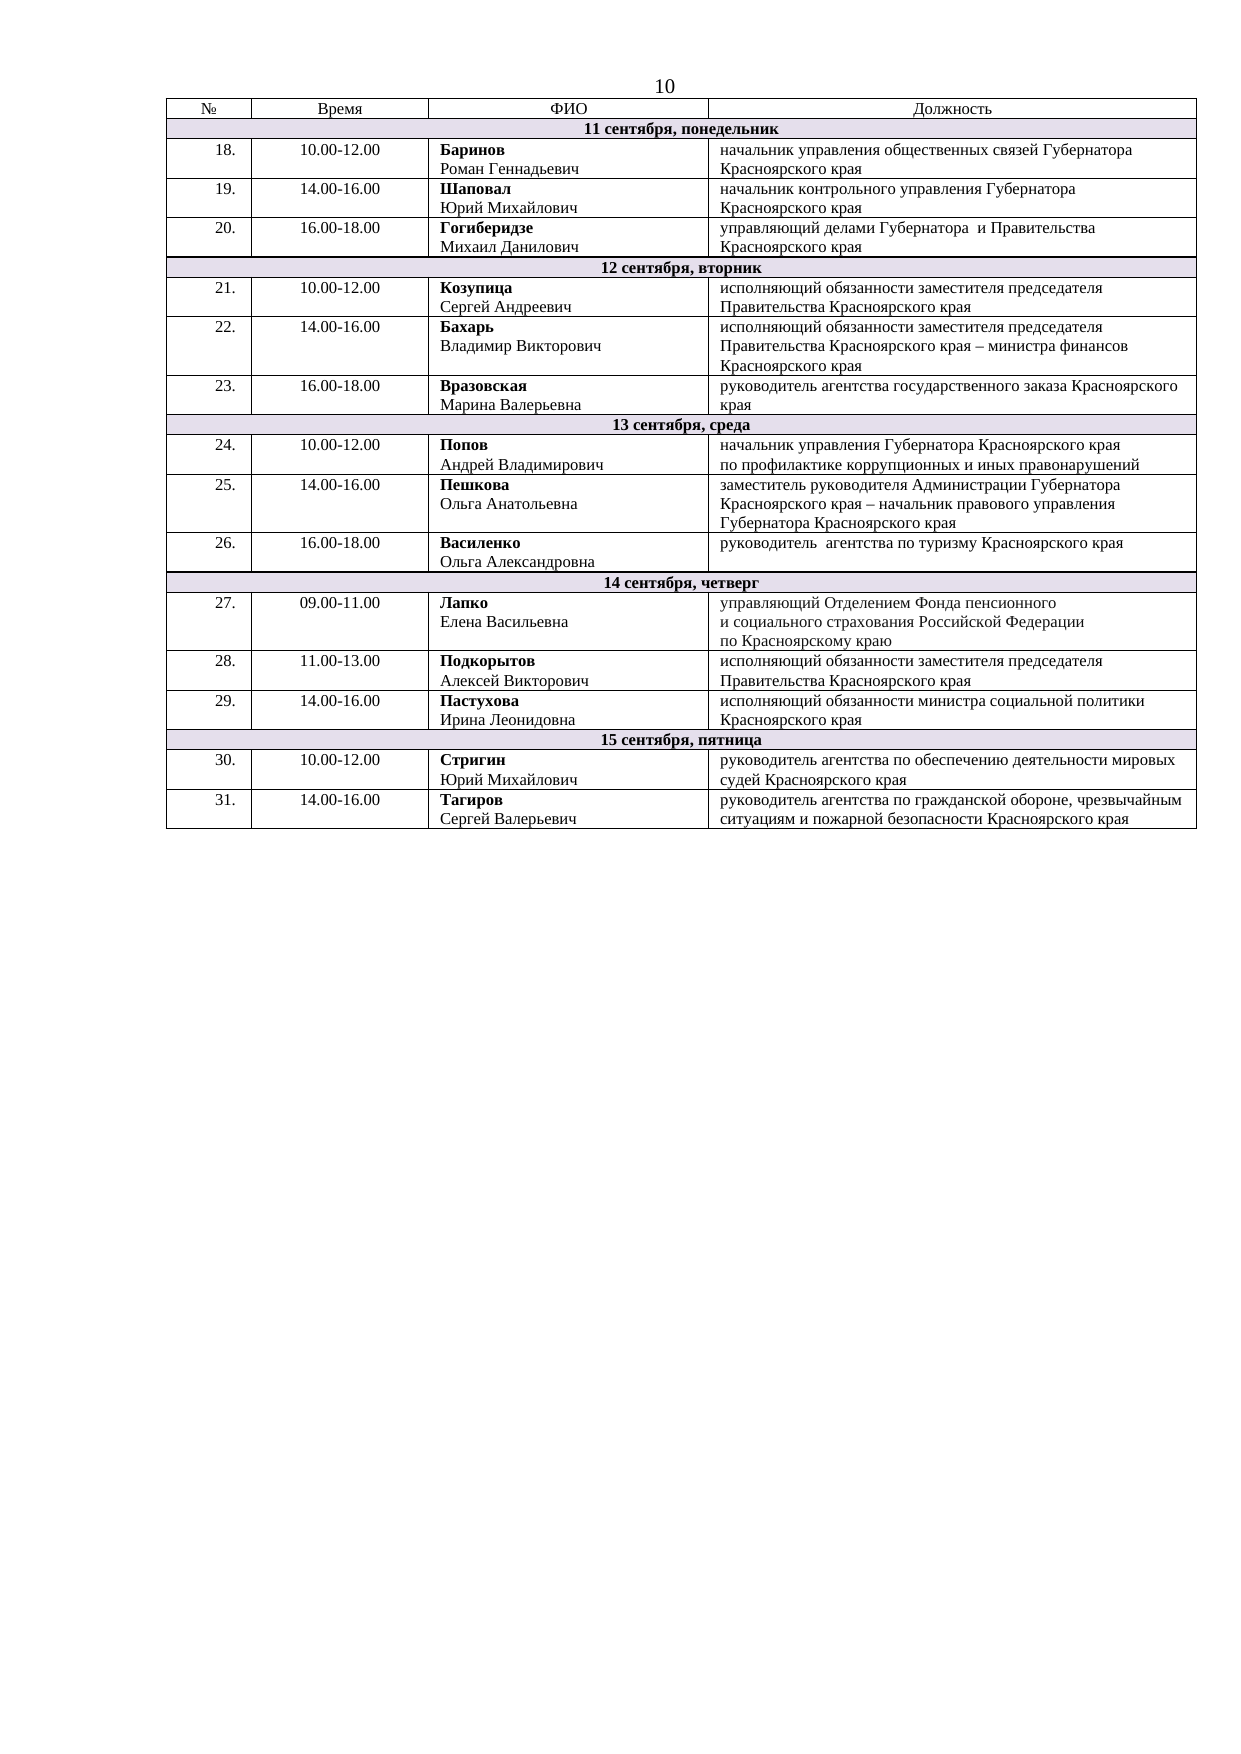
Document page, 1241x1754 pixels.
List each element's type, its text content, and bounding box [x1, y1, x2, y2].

table_cell Вразовская Марина Валерьевна [429, 376, 708, 414]
table_cell исполняющий обязанности министра социальной политики Красноярского края [709, 691, 1196, 729]
table_cell 14.00-16.00 [252, 790, 428, 828]
table_cell 14.00-16.00 [252, 317, 428, 374]
table_cell Подкорытов Алексей Викторович [429, 651, 708, 689]
table_cell руководитель агентства по гражданской обороне, чрезвычайным ситуациям и пожарной безопасности Красноярского края [709, 790, 1196, 828]
table_cell 10.00-12.00 [252, 750, 428, 788]
table_cell [167, 435, 251, 473]
table_cell 16.00-18.00 [252, 218, 428, 256]
table_cell Шаповал Юрий Михайлович [429, 179, 708, 217]
table_cell Лапко Елена Васильевна [429, 593, 708, 650]
table_cell [167, 218, 251, 256]
table_cell Бахарь Владимир Викторович [429, 317, 708, 374]
table_cell [167, 475, 251, 532]
table_cell руководитель агентства государственного заказа Красноярского края [709, 376, 1196, 414]
table_cell Стригин Юрий Михайлович [429, 750, 708, 788]
table_cell 10.00-12.00 [252, 139, 428, 178]
table_cell руководитель агентства по обеспечению деятельности мировых судей Красноярского края [709, 750, 1196, 788]
table_cell Пастухова Ирина Леонидовна [429, 691, 708, 729]
table_cell 14 сентября, четверг [167, 573, 1196, 592]
table_cell начальник управления Губернатора Красноярского края по профилактике коррупционных и иных правонарушений [709, 435, 1196, 473]
table_header ФИО [429, 99, 708, 118]
table_cell Козупица Сергей Андреевич [429, 278, 708, 316]
table_cell Пешкова Ольга Анатольевна [429, 475, 708, 532]
table_cell исполняющий обязанности заместителя председателя Правительства Красноярского края [709, 278, 1196, 316]
table_cell 14.00-16.00 [252, 179, 428, 217]
table_cell [167, 317, 251, 374]
table_cell Василенко Ольга Александровна [429, 533, 708, 571]
table_header Должность [709, 99, 1196, 118]
table_cell управляющий делами Губернатора и Правительства Красноярского края [709, 218, 1196, 256]
table_cell 16.00-18.00 [252, 533, 428, 571]
table_cell начальник управления общественных связей Губернатора Красноярского края [709, 139, 1196, 178]
table_cell 15 сентября, пятница [167, 730, 1196, 749]
table_cell [167, 179, 251, 217]
table_cell [167, 376, 251, 414]
table_cell [167, 691, 251, 729]
table_cell [167, 278, 251, 316]
table_cell заместитель руководителя Администрации Губернатора Красноярского края – начальник правового управления Губернатора Красноярского края [709, 475, 1196, 532]
table_cell 11 сентября, понедельник [167, 119, 1196, 138]
table_cell 16.00-18.00 [252, 376, 428, 414]
table_cell 10.00-12.00 [252, 435, 428, 473]
table_cell 12 сентября, вторник [167, 258, 1196, 277]
table_cell [167, 790, 251, 828]
table_cell Попов Андрей Владимирович [429, 435, 708, 473]
table_cell 11.00-13.00 [252, 651, 428, 689]
table_cell [167, 139, 251, 178]
table_cell Тагиров Сергей Валерьевич [429, 790, 708, 828]
table_cell Баринов Роман Геннадьевич [429, 139, 708, 178]
table_header Время [252, 99, 428, 118]
table_cell 14.00-16.00 [252, 475, 428, 532]
table_cell руководитель агентства по туризму Красноярского края [709, 533, 1196, 571]
table_cell [167, 593, 251, 650]
table_cell исполняющий обязанности заместителя председателя Правительства Красноярского края – министра финансов Красноярского края [709, 317, 1196, 374]
table_cell [167, 533, 251, 571]
table_cell 10.00-12.00 [252, 278, 428, 316]
table_cell [167, 750, 251, 788]
table_header № [167, 99, 251, 118]
table_cell начальник контрольного управления Губернатора Красноярского края [709, 179, 1196, 217]
table_cell управляющий Отделением Фонда пенсионного и социального страхования Российской Федерации по Красноярскому краю [892, 593, 1196, 650]
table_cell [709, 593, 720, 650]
table_cell 13 сентября, среда [167, 415, 1196, 434]
table_cell 09.00-11.00 [252, 593, 428, 650]
table_cell [167, 651, 251, 689]
table_cell Гогиберидзе Михаил Данилович [429, 218, 708, 256]
table_cell 14.00-16.00 [252, 691, 428, 729]
table_cell исполняющий обязанности заместителя председателя Правительства Красноярского края [709, 651, 1196, 689]
